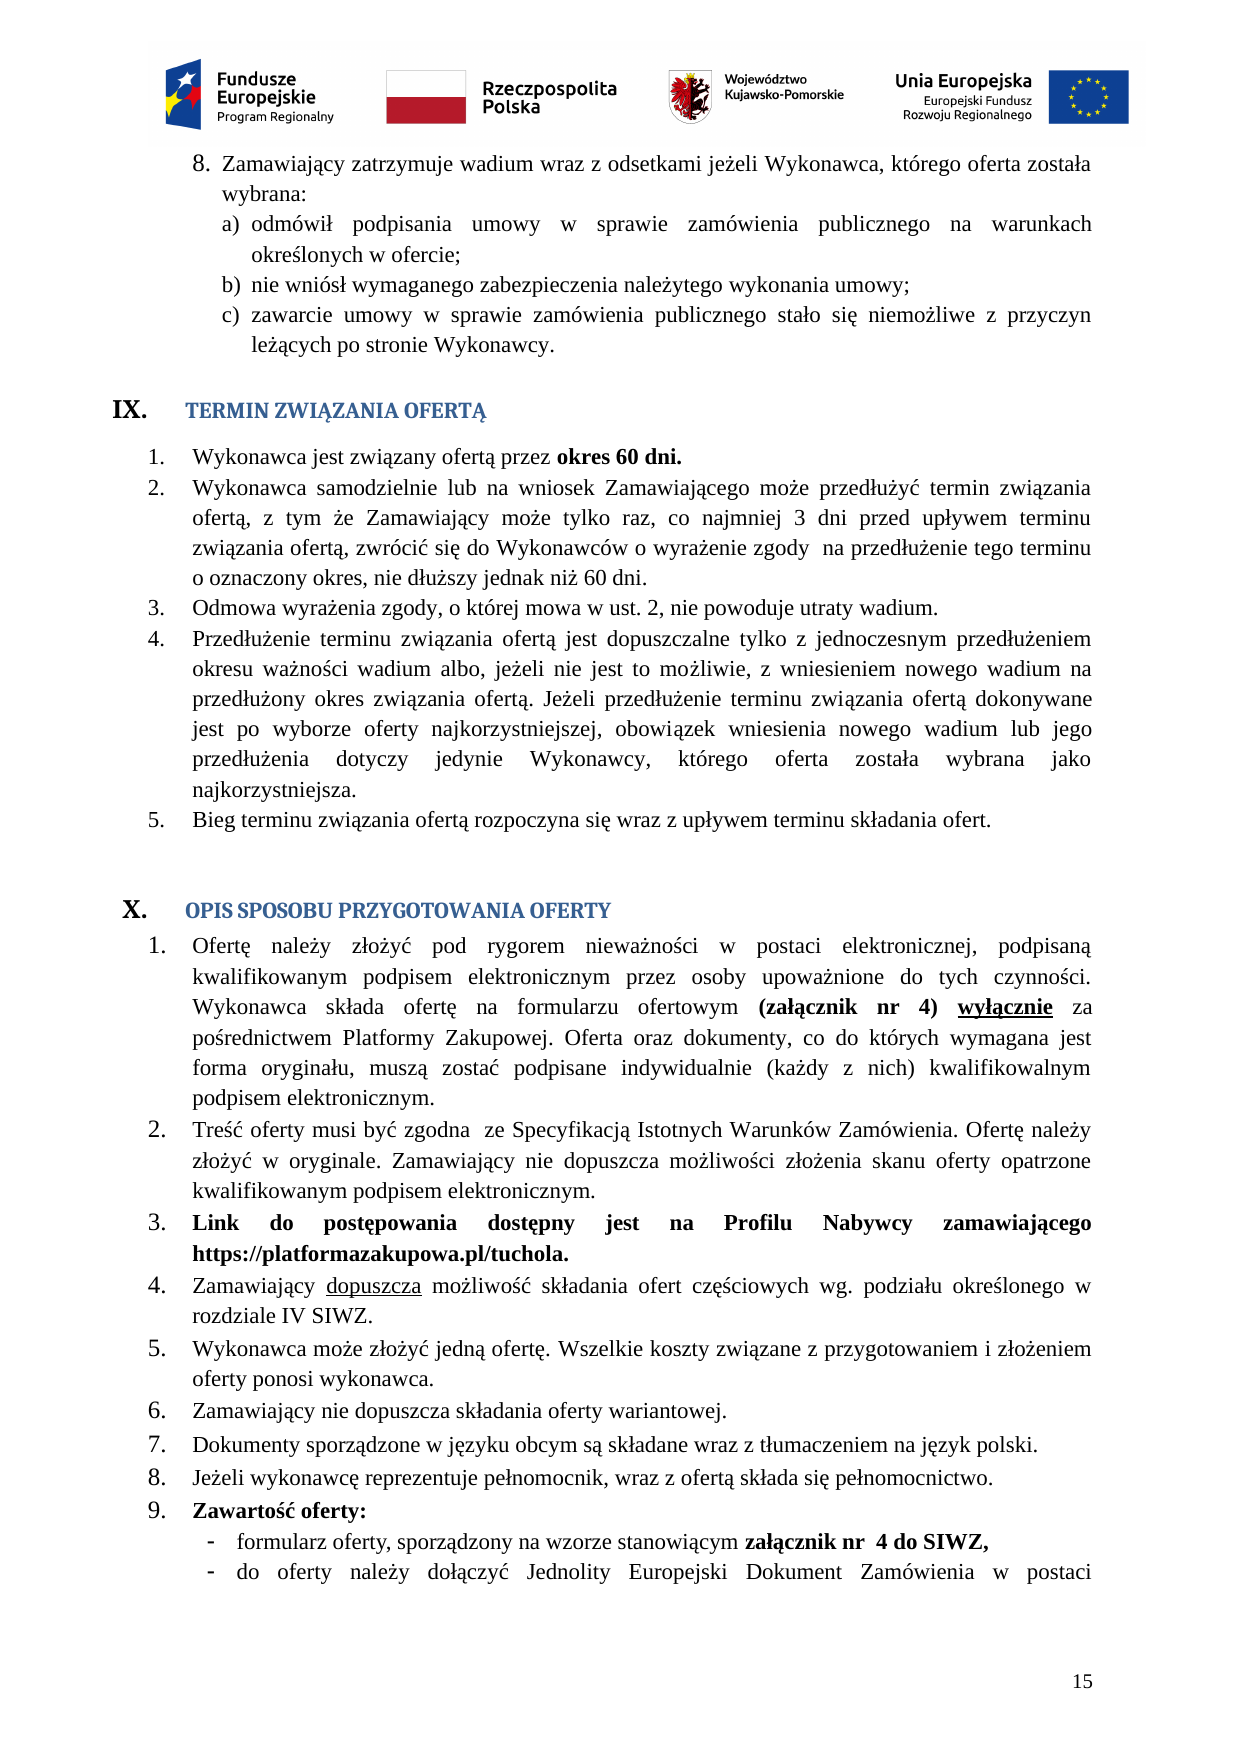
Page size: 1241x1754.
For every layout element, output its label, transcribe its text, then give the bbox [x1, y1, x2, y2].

list Dokumenty sporządzone w języku obcym są składane wraz z tłumaczeniem na język polski. [148, 1429, 1092, 1457]
list Link do postępowania dostępny jest na Profilu Nabywcy zamawiającego https://platformazakupowa.pl/tuchola. [148, 1207, 1092, 1266]
list Wykonawca samodzielnie lub na wniosek Zamawiającego może przedłużyć termin związania ofertą, z tym że Zamawiający może tylko raz, co najmniej 3 dni przed upływem terminu związania ofertą, zwrócić się do Wykonawców o wyrażenie zgody na przedłużenie tego terminu o oznaczony okres, nie dłuższy jednak niż 60 dni. [148, 474, 1092, 591]
picture [148, 41, 1146, 147]
list Treść oferty musi być zgodna ze Specyfikacją Istotnych Warunków Zamówienia. Ofertę należy złożyć w oryginale. Zamawiający nie dopuszcza możliwości złożenia skanu oferty opatrzone kwalifikowanym podpisem elektronicznym. [148, 1114, 1092, 1203]
list Bieg terminu związania ofertą rozpoczyna się wraz z upływem terminu składania ofert. [148, 806, 1092, 832]
list formularz oferty, sporządzony na wzorze stanowiącym załącznik nr 4 do SIWZ, [207, 1528, 1092, 1554]
list Wykonawca jest związany ofertą przez okres 60 dni. [148, 443, 1092, 470]
list Przedłużenie terminu związania ofertą jest dopuszczalne tylko z jednoczesnym przedłużeniem okresu ważności wadium albo, jeżeli nie jest to możliwie, z wniesieniem nowego wadium na przedłużony okres związania ofertą. Jeżeli przedłużenie terminu związania ofertą dokonywane jest po wyborze oferty najkorzystniejszej, obowiązek wniesienia nowego wadium lub jego przedłużenia dotyczy jedynie Wykonawcy, którego oferta została wybrana jako najkorzystniejsza. [148, 625, 1092, 802]
list Zamawiający dopuszcza możliwość składania ofert częściowych wg. podziału określonego w rozdziale IV SIWZ. [148, 1270, 1092, 1329]
list Zamawiający nie dopuszcza składania oferty wariantowej. [148, 1396, 1092, 1424]
list Wykonawca może złożyć jedną ofertę. Wszelkie koszty związane z przygotowaniem i złożeniem oferty ponosi wykonawca. [148, 1333, 1092, 1392]
list Ofertę należy złożyć pod rygorem nieważności w postaci elektronicznej, podpisaną kwalifikowanym podpisem elektronicznym przez osoby upoważnione do tych czynności. Wykonawca składa ofertę na formularzu ofertowym (załącznik nr 4) wyłącznie za pośrednictwem Platformy Zakupowej. Oferta oraz dokumenty, co do których wymagana jest forma oryginału, muszą zostać podpisane indywidualnie (każdy z nich) kwalifikowalnym podpisem elektronicznym. [148, 931, 1092, 1110]
subtitle OPIS SPOSOBU PRZYGOTOWANIA OFERTY [148, 891, 1092, 925]
list Zawartość oferty: [148, 1495, 1092, 1523]
list Zamawiający zatrzymuje wadium wraz z odsetkami jeżeli Wykonawca, którego oferta została wybrana: [192, 148, 1092, 207]
list zawarcie umowy w sprawie zamówienia publicznego stało się niemożliwe z przyczyn leżących po stronie Wykonawcy. [222, 301, 1092, 358]
list odmówił podpisania umowy w sprawie zamówienia publicznego na warunkach określonych w ofercie; [222, 211, 1092, 267]
list Jeżeli wykonawcę reprezentuje pełnomocnik, wraz z ofertą składa się pełnomocnictwo. [148, 1462, 1092, 1490]
subtitle TERMIN ZWIĄZANIA OFERTĄ [148, 392, 1092, 426]
list Odmowa wyrażenia zgody, o której mowa w ust. 2, nie powoduje utraty wadium. [148, 594, 1092, 621]
list nie wniósł wymaganego zabezpieczenia należytego wykonania umowy; [222, 271, 1092, 297]
